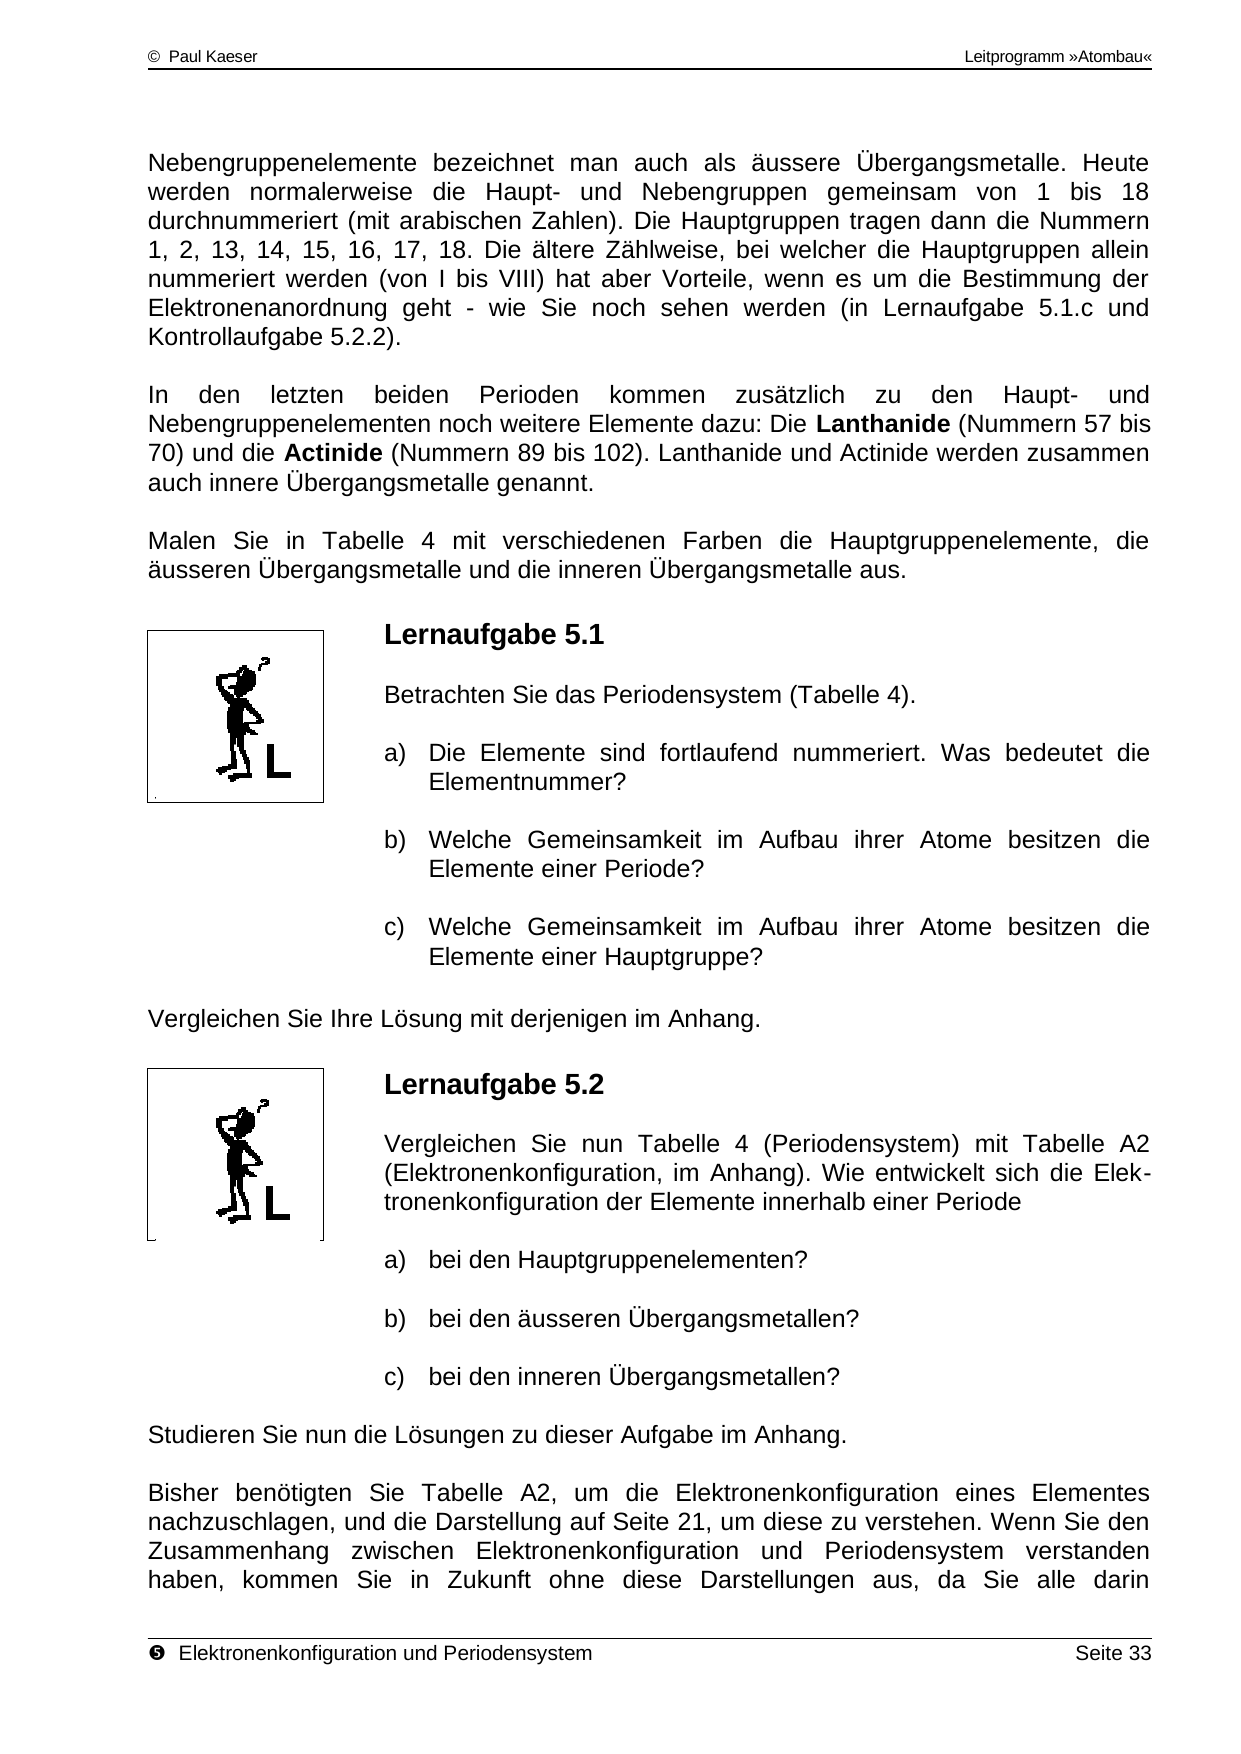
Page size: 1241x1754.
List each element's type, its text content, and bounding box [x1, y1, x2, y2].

text c) Welche Gemeinsamkeit im Aufbau ihrer Atome besitzen die Elemente einer Hauptgruppe? [384, 912, 1152, 970]
text Vergleichen Sie Ihre Lösung mit derjenigen im Anhang. [148, 1004, 1152, 1033]
text Vergleichen Sie nun Tabelle 4 (Periodensystem) mit Tabelle A2 (Elektronenkonfiguration, im Anhang). Wie entwickelt sich die Elektronenkonfiguration der Elemente innerhalb einer Periode [384, 1129, 1152, 1216]
text Lernaufgabe 5.1 [384, 617, 1152, 651]
text Malen Sie in Tabelle 4 mit verschiedenen Farben die Hauptgruppenelemente, die äusseren Übergangsmetalle und die inneren Übergangsmetalle aus. [148, 526, 1152, 584]
text In den letzten beiden Perioden kommen zusätzlich zu den Haupt- und Nebengruppenelementen noch weitere Elemente dazu: Die Lanthanide (Nummern 57 bis 70) und die Actinide (Nummern 89 bis 102). Lanthanide und Actinide werden zusammen auch innere Übergangsmetalle genannt. [148, 380, 1152, 496]
picture [155, 1078, 320, 1241]
text b) Welche Gemeinsamkeit im Aufbau ihrer Atome besitzen die Elemente einer Periode? [384, 825, 1152, 883]
text Studieren Sie nun die Lösungen zu dieser Aufgabe im Anhang. [148, 1420, 1152, 1449]
picture [155, 636, 322, 799]
text Lernaufgabe 5.2 [384, 1067, 1152, 1100]
text a) bei den Hauptgruppenelementen? [384, 1245, 1152, 1274]
text b) bei den äusseren Übergangsmetallen? [384, 1303, 1152, 1333]
text c) bei den inneren Übergangsmetallen? [384, 1362, 1152, 1391]
text a) Die Elemente sind fortlaufend nummeriert. Was bedeutet die Elementnummer? [384, 738, 1152, 796]
text Betrachten Sie das Periodensystem (Tabelle 4). [384, 680, 1152, 709]
